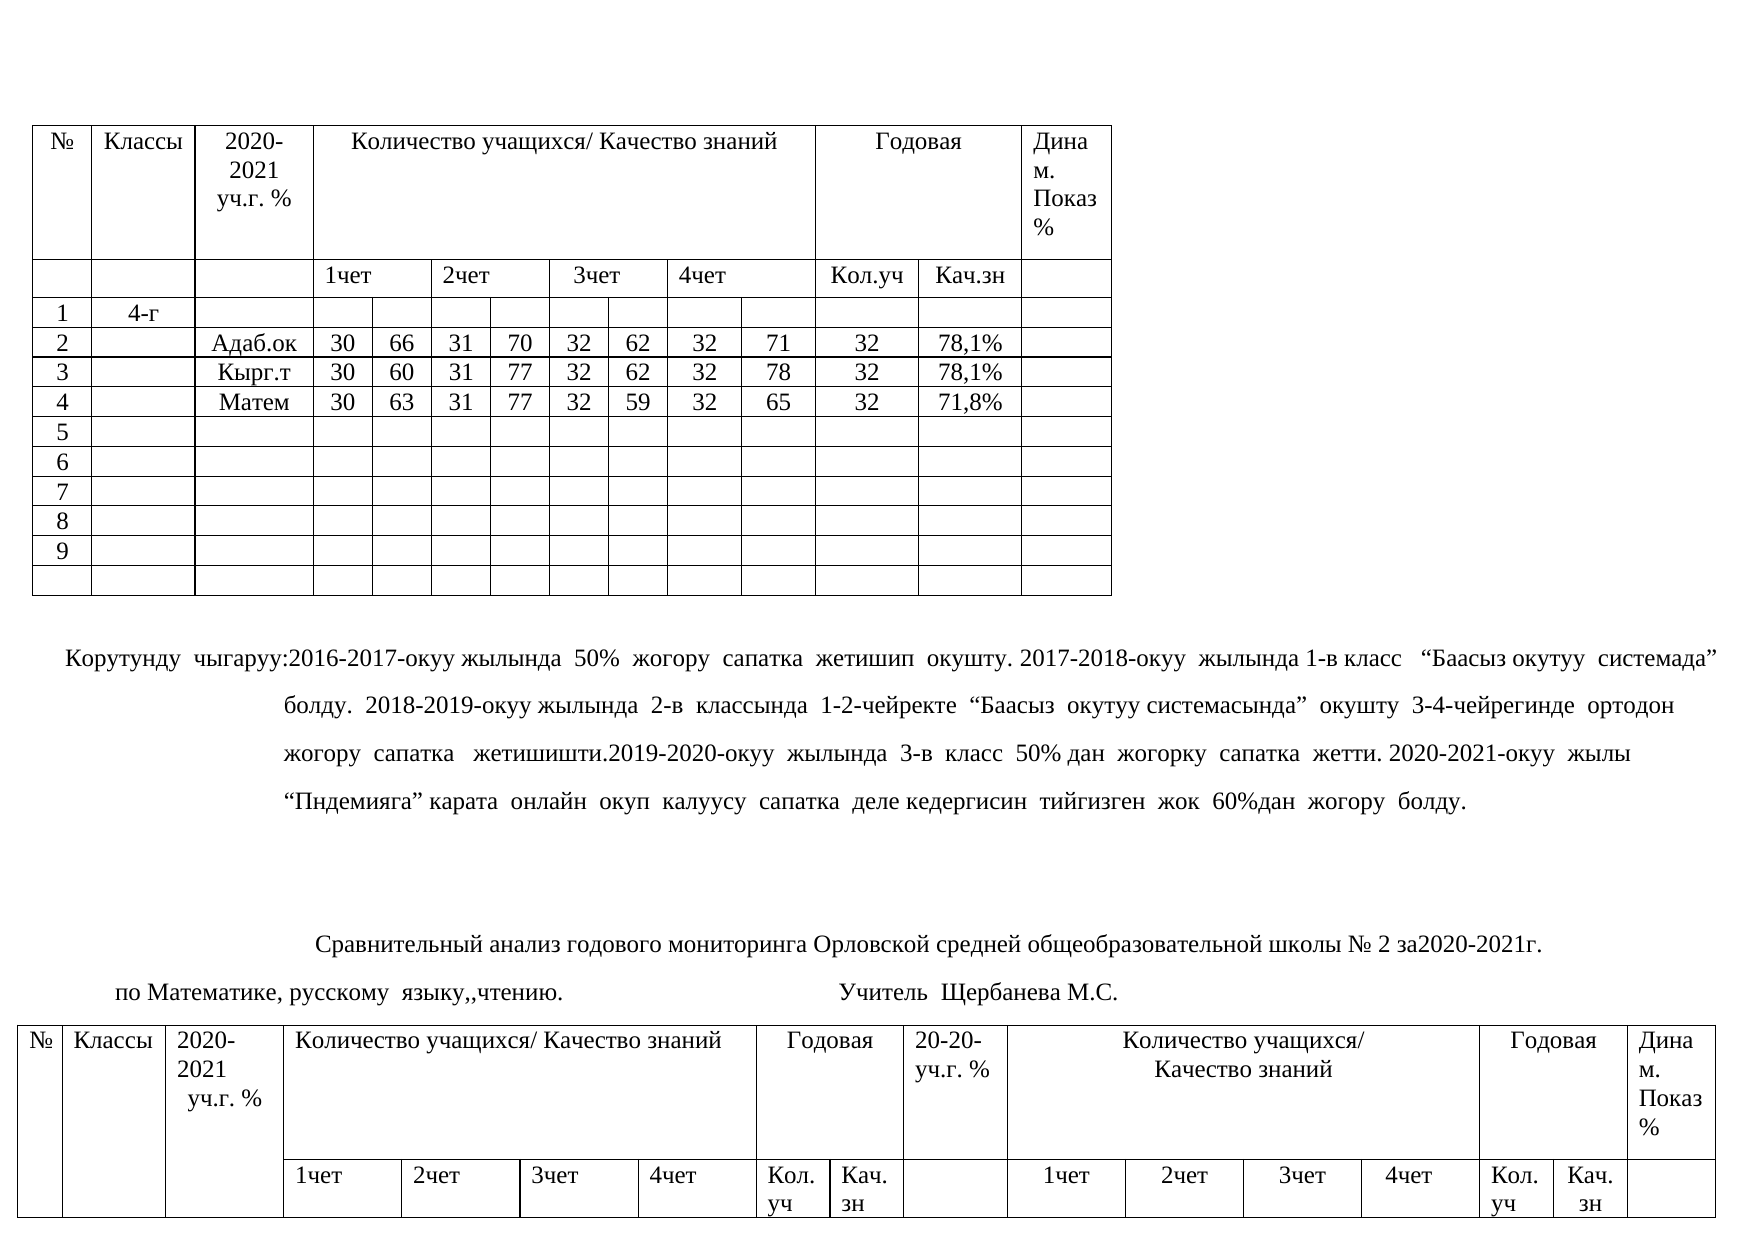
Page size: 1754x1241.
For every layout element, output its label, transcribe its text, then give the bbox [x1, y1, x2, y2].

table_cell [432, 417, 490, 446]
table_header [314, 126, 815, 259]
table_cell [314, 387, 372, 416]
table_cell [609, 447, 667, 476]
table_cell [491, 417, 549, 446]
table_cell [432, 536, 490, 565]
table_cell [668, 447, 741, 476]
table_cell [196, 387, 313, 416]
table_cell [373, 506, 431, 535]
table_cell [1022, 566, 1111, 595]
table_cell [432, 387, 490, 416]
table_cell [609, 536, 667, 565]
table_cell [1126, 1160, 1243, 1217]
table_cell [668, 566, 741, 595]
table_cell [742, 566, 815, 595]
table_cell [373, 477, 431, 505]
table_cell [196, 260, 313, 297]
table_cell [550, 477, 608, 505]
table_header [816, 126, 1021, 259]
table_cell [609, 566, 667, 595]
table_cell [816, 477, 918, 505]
text по Математике, русскому языку,,чтению. Учитель Щербанева М.С. [15, 977, 1739, 1006]
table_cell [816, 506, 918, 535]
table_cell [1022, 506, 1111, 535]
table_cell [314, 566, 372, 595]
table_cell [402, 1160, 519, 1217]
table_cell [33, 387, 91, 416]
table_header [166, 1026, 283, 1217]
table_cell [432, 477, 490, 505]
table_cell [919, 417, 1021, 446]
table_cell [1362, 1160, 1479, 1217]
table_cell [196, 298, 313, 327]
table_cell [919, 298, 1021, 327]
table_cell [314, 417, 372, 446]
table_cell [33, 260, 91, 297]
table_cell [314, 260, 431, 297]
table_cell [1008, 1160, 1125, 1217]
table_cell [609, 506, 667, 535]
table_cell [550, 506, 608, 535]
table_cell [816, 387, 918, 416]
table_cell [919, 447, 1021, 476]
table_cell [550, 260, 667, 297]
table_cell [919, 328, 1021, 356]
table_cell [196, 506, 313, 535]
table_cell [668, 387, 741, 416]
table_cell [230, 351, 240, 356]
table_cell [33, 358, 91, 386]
text болду. 2018-2019-окуу жылында 2-в классында 1-2-чейректе “Баасыз окутуу системасында” окушту 3-4-чейрегинде ортодон [15, 691, 1739, 719]
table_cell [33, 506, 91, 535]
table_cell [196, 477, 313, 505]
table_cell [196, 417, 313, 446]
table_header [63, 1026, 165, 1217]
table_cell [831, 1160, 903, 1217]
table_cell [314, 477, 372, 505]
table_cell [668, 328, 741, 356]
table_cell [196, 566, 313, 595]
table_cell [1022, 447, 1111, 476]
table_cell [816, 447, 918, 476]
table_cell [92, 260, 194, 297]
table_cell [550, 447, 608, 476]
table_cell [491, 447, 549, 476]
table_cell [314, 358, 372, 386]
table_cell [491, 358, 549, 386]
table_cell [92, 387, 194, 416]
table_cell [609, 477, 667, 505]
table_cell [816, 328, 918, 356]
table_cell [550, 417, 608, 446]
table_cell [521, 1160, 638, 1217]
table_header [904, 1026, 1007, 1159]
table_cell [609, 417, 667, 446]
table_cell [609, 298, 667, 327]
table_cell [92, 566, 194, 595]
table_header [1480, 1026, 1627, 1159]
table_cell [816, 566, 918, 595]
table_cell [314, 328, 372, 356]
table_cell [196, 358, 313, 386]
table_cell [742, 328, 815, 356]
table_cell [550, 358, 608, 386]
text “Пндемияга” карата онлайн окуп калуусу сапатка деле кедергисин тийгизген жок 60%дан жогору болду. [15, 786, 1739, 815]
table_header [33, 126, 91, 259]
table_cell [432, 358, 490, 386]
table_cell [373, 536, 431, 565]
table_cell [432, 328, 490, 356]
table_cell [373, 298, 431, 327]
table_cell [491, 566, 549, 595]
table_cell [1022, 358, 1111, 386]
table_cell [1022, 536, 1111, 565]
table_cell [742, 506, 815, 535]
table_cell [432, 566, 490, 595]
text Сравнительный анализ годового мониторинга Орловской средней общеобразовательной школы № 2 за2020-2021г. [15, 929, 1739, 958]
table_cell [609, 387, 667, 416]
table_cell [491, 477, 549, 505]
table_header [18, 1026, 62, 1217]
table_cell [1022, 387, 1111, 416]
text Корутунду чыгаруу:2016-2017-окуу жылында 50% жогору сапатка жетишип окушту. 2017-2018-окуу жылында 1-в класс “Баасыз окутуу системада” [15, 643, 1739, 672]
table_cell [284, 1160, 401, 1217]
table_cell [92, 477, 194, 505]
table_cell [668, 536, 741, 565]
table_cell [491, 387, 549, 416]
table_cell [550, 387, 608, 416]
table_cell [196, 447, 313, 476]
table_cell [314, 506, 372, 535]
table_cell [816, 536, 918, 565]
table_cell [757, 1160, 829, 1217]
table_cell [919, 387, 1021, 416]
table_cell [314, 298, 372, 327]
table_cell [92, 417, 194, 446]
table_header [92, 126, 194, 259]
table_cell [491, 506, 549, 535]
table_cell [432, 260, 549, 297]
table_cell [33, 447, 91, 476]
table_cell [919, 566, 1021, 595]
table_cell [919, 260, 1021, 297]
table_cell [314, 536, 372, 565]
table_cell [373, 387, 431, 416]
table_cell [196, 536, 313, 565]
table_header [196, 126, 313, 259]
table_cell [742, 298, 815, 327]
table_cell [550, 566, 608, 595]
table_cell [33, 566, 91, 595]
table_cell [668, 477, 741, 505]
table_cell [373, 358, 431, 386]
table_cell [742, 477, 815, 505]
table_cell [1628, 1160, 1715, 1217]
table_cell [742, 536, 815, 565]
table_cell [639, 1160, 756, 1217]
text жогору сапатка жетишишти.2019-2020-окуу жылында 3-в класс 50% дан жогорку сапатка жетти. 2020-2021-окуу жылы [15, 738, 1739, 767]
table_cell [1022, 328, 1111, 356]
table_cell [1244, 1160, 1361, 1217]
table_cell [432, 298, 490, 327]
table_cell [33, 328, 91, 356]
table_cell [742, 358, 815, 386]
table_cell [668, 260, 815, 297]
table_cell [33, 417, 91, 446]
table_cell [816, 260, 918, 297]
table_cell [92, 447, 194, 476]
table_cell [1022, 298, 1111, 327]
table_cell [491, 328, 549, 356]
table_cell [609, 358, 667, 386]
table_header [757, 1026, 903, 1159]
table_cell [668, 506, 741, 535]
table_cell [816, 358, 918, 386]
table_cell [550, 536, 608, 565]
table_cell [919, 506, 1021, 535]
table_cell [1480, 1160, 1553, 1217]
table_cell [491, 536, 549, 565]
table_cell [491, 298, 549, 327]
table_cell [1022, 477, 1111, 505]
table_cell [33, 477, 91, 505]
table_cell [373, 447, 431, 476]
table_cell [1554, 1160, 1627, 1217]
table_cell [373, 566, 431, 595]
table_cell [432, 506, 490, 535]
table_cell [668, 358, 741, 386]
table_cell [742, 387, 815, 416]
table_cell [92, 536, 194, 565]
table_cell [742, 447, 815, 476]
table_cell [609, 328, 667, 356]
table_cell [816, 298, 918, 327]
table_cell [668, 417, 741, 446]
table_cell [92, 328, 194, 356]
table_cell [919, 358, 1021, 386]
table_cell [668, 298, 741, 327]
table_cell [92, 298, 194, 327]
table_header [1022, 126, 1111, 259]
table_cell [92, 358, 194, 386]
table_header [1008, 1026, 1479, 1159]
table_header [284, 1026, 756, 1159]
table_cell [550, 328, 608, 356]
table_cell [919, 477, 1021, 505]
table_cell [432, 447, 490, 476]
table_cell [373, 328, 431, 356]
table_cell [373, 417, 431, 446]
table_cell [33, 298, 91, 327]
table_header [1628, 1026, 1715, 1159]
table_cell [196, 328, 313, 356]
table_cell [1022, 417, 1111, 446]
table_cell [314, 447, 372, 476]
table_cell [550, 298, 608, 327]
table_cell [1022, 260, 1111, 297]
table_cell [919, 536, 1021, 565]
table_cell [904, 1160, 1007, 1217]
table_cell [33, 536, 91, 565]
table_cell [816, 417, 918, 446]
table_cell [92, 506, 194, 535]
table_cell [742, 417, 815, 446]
